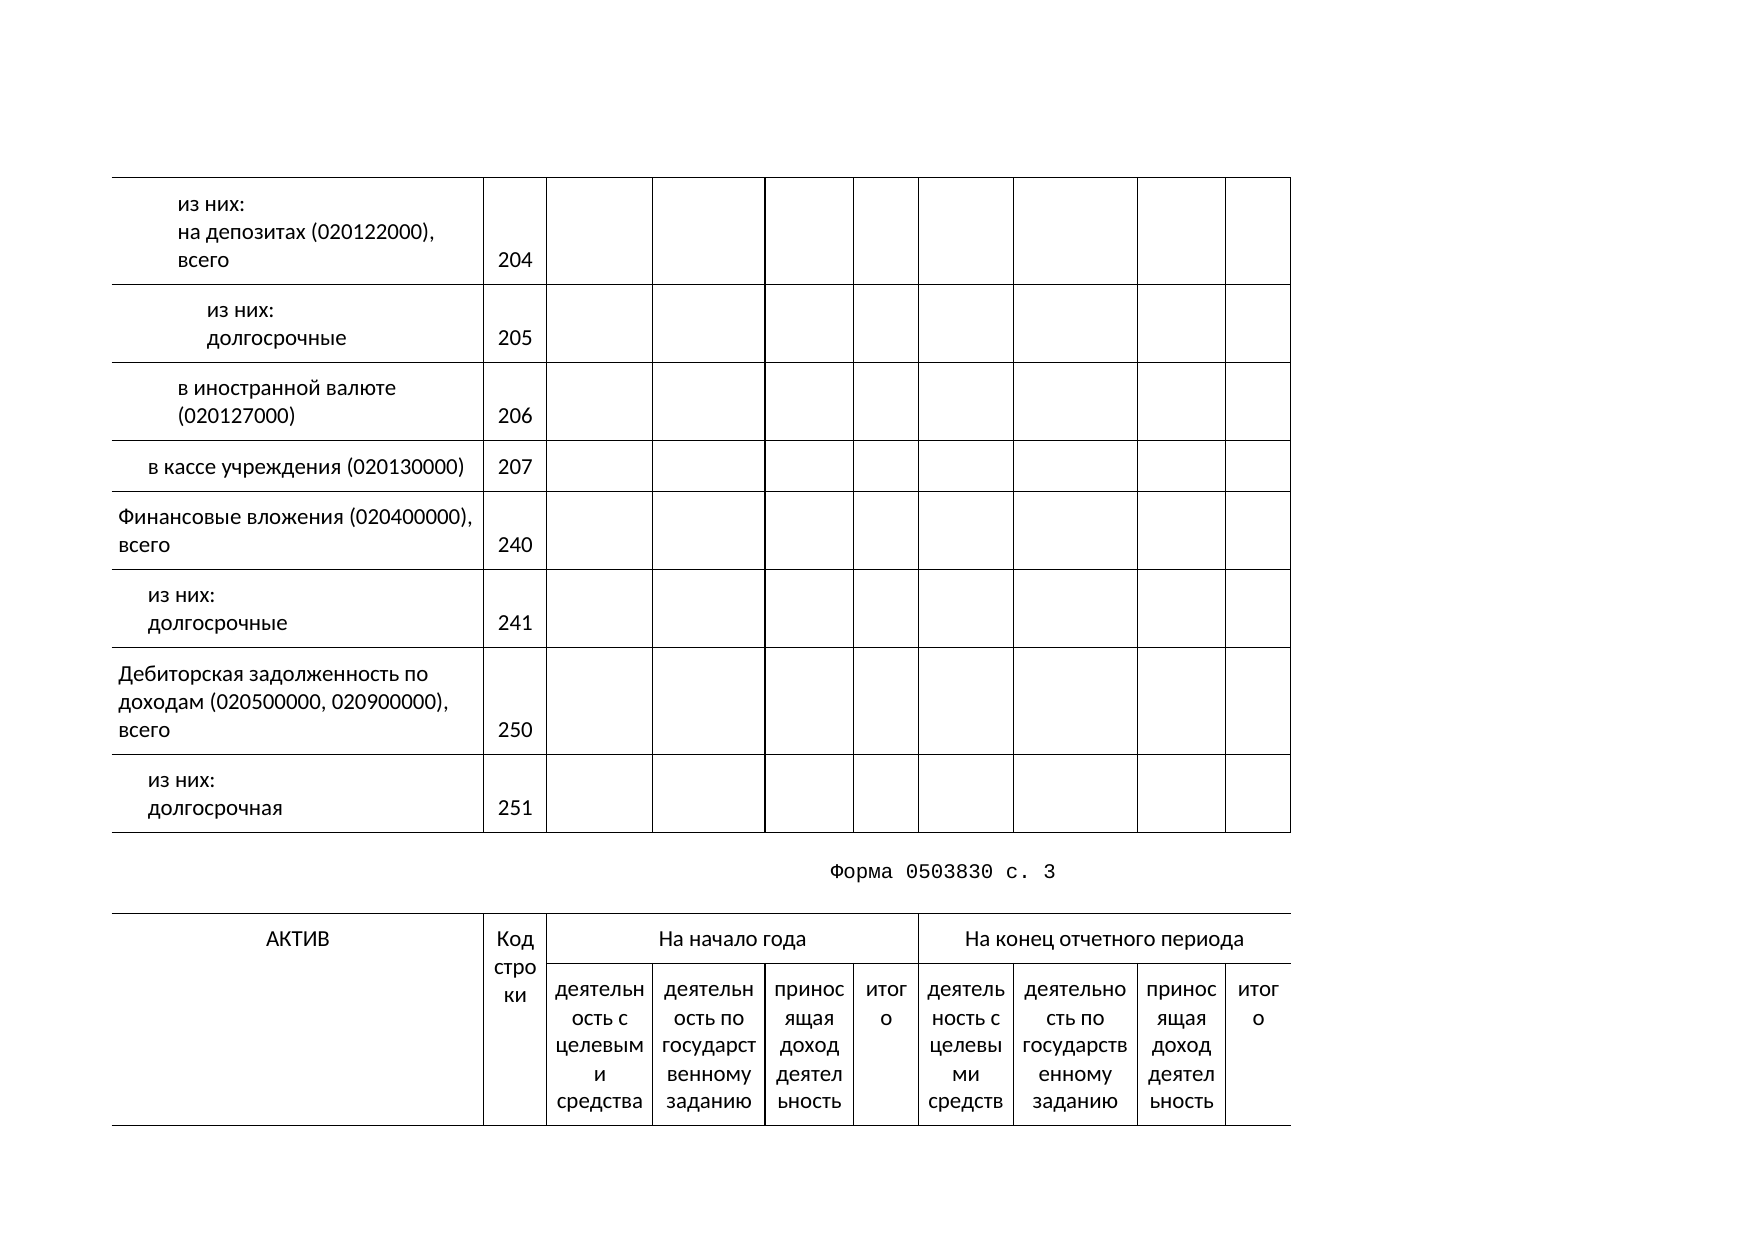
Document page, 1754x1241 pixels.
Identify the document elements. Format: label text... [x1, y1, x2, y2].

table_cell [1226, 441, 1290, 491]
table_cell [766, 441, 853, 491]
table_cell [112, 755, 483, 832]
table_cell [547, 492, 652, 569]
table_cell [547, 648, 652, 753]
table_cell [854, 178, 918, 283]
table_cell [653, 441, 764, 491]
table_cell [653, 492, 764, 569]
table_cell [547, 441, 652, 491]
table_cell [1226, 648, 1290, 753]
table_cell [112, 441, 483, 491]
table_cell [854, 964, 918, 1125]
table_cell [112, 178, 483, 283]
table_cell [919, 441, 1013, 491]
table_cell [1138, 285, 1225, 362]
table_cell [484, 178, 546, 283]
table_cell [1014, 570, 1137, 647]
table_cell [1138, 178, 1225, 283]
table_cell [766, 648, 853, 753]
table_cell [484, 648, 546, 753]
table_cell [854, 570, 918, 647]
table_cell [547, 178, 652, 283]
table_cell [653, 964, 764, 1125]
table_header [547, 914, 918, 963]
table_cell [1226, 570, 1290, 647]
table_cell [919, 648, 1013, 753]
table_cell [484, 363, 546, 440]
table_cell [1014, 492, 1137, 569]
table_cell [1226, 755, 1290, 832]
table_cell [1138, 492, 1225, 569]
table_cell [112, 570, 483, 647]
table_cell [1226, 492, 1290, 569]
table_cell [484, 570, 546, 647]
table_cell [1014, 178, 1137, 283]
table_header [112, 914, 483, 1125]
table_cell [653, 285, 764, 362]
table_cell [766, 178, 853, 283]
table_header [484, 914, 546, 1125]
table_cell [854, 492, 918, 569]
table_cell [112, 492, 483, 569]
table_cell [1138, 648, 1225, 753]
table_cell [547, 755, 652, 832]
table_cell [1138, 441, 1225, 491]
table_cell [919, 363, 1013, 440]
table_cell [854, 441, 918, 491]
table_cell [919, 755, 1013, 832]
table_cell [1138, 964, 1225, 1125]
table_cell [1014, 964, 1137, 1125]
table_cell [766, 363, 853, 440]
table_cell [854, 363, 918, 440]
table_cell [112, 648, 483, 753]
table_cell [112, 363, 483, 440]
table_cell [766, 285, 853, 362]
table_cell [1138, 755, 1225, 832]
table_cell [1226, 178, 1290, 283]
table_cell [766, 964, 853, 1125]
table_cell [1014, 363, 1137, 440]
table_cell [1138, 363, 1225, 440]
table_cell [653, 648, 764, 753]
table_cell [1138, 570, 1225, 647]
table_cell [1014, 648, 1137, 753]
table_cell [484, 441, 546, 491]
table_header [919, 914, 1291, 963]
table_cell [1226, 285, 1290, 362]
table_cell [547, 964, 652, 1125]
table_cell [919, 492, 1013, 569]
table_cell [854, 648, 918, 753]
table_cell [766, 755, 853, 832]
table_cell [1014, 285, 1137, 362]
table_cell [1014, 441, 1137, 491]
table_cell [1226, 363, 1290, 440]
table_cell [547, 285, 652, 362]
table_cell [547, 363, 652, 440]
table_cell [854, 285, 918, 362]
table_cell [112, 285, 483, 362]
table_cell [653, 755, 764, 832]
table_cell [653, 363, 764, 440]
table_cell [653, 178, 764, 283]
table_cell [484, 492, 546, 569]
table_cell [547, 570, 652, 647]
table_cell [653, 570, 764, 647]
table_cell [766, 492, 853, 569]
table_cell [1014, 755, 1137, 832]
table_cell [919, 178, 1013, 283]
text Форма 0503830 с. 3 [118, 861, 1636, 884]
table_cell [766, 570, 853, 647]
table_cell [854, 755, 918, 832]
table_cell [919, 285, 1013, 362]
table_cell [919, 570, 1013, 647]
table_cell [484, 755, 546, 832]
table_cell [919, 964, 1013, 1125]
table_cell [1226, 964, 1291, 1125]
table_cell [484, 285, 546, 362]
